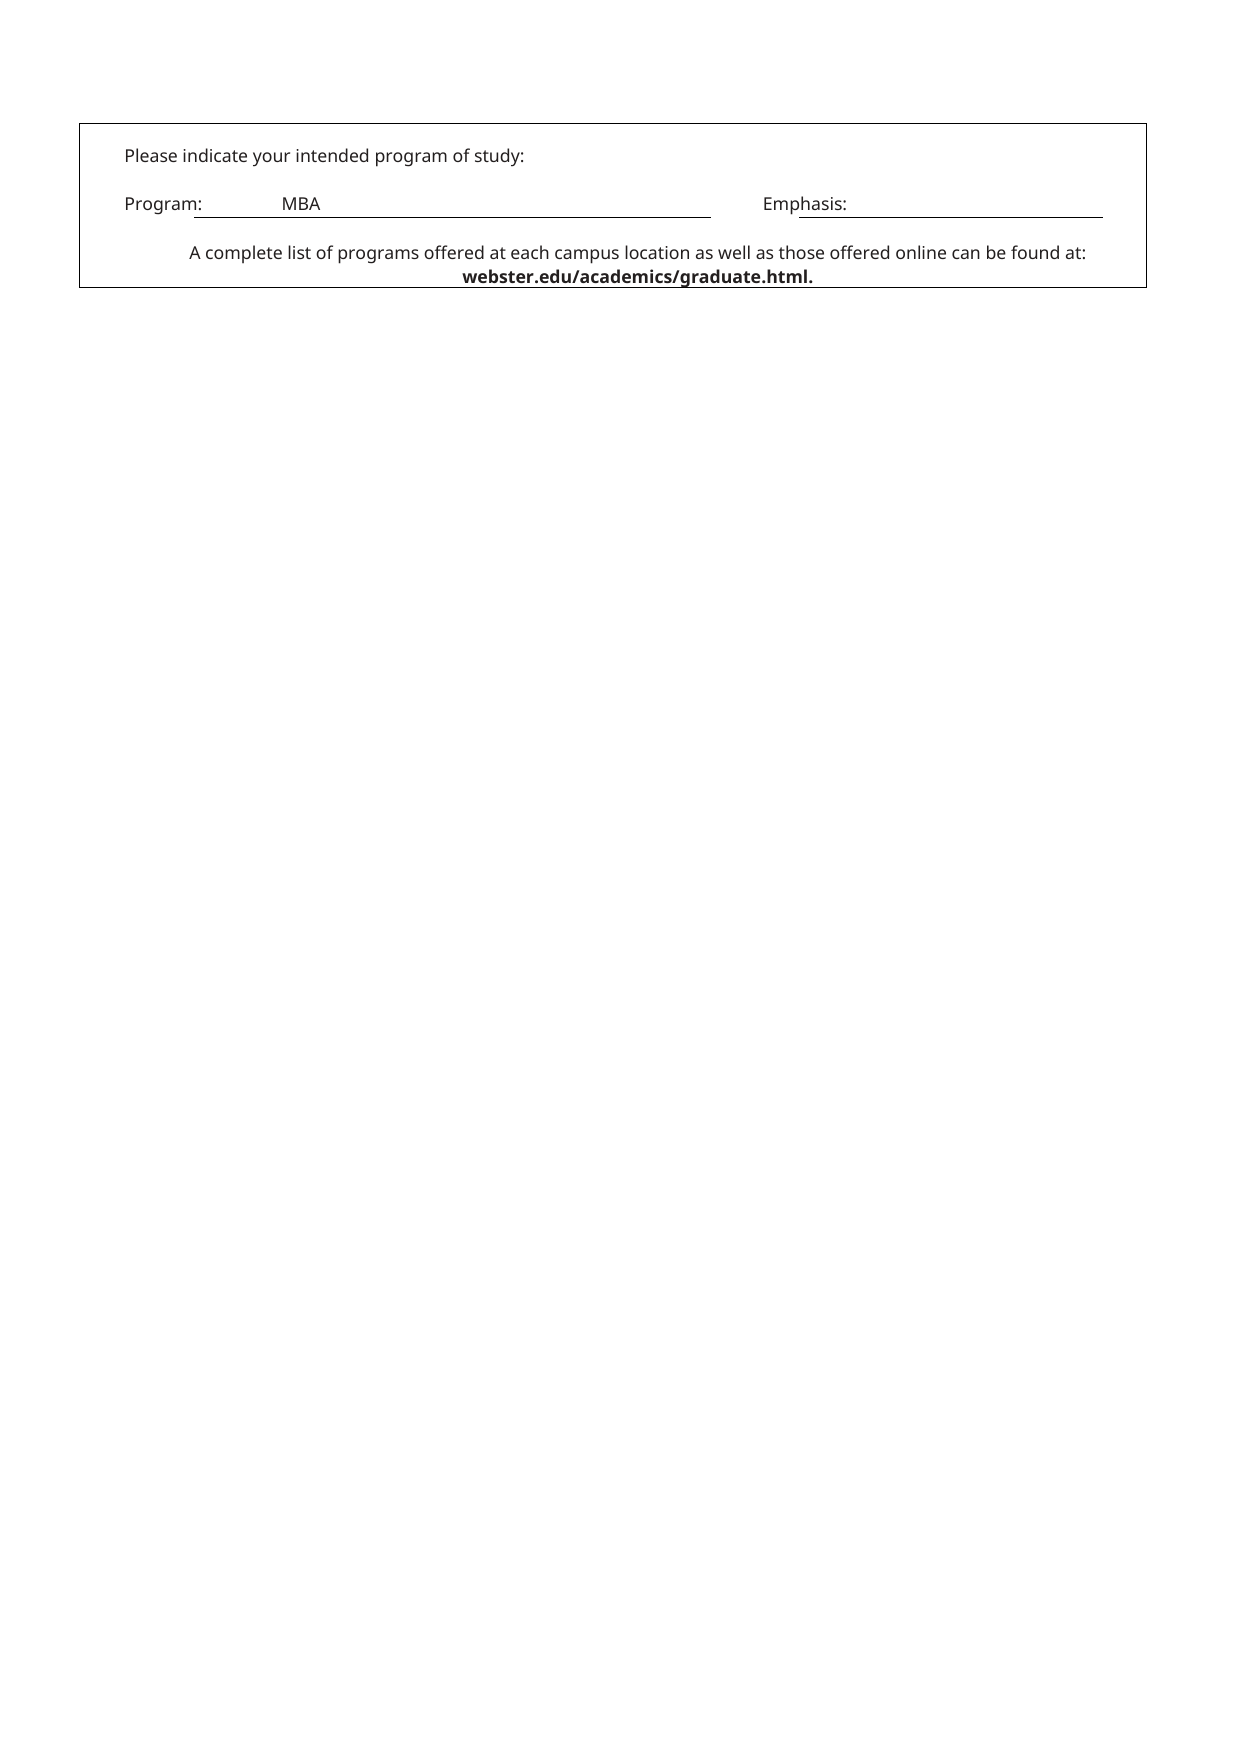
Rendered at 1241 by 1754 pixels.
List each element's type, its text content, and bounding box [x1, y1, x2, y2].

text webster.edu/academics/graduate.html. [106, 264, 1169, 288]
text A complete list of programs offered at each campus location as well as those offered online can be found at: [106, 240, 1169, 264]
text Please indicate your intended program of study: [106, 143, 1169, 168]
text Program: MBA Emphasis: [106, 192, 1169, 216]
